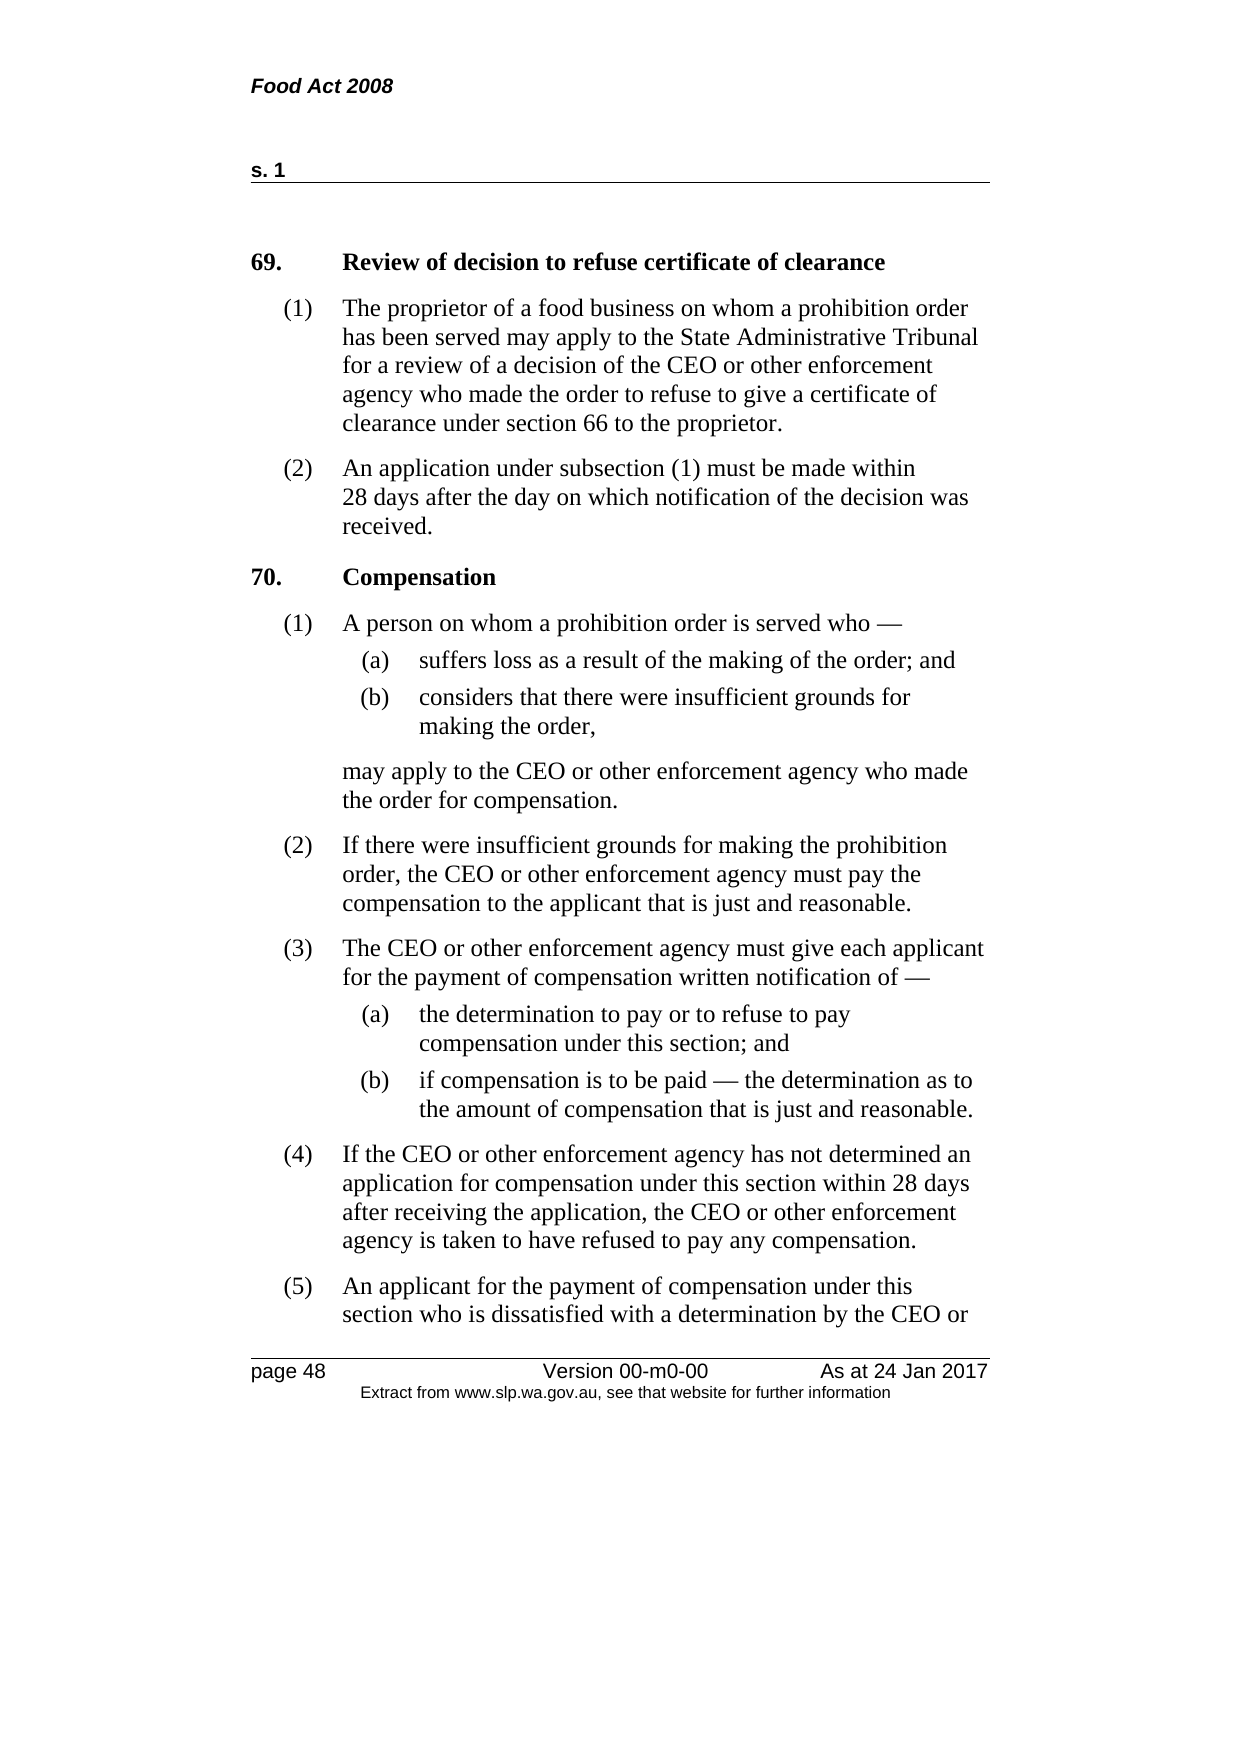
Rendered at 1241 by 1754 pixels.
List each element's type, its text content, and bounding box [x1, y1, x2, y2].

text (4) If the CEO or other enforcement agency has not determined an application for compensation under this section within 28 days after receiving the application, the CEO or other enforcement agency is taken to have refused to pay any compensation. [251, 1139, 990, 1254]
text (b) if compensation is to be paid — the determination as to the amount of compensation that is just and reasonable. [251, 1065, 990, 1122]
subtitle 70. Compensation [251, 562, 990, 591]
text may apply to the CEO or other enforcement agency who made the order for compensation. [251, 756, 990, 814]
text (a) suffers loss as a result of the making of the order; and [251, 645, 990, 674]
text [251, 1271, 990, 1328]
text (b) considers that there were insufficient grounds for making the order, [251, 682, 990, 739]
text (1) A person on whom a prohibition order is served who — [251, 608, 990, 637]
subtitle 69. Review of decision to refuse certificate of clearance [251, 247, 990, 276]
text (1) The proprietor of a food business on whom a prohibition order has been served may apply to the State Administrative Tribunal for a review of a decision of the CEO or other enforcement agency who made the order to refuse to give a certificate of clearance under section 66 to the proprietor. [251, 293, 990, 437]
text (2) If there were insufficient grounds for making the prohibition order, the CEO or other enforcement agency must pay the compensation to the applicant that is just and reasonable. [251, 830, 990, 917]
text (a) the determination to pay or to refuse to pay compensation under this section; and [251, 999, 990, 1057]
text (3) The CEO or other enforcement agency must give each applicant for the payment of compensation written notification of — [251, 933, 990, 991]
text (2) An application under subsection (1) must be made within 28 days after the day on which notification of the decision was received. [251, 453, 990, 539]
